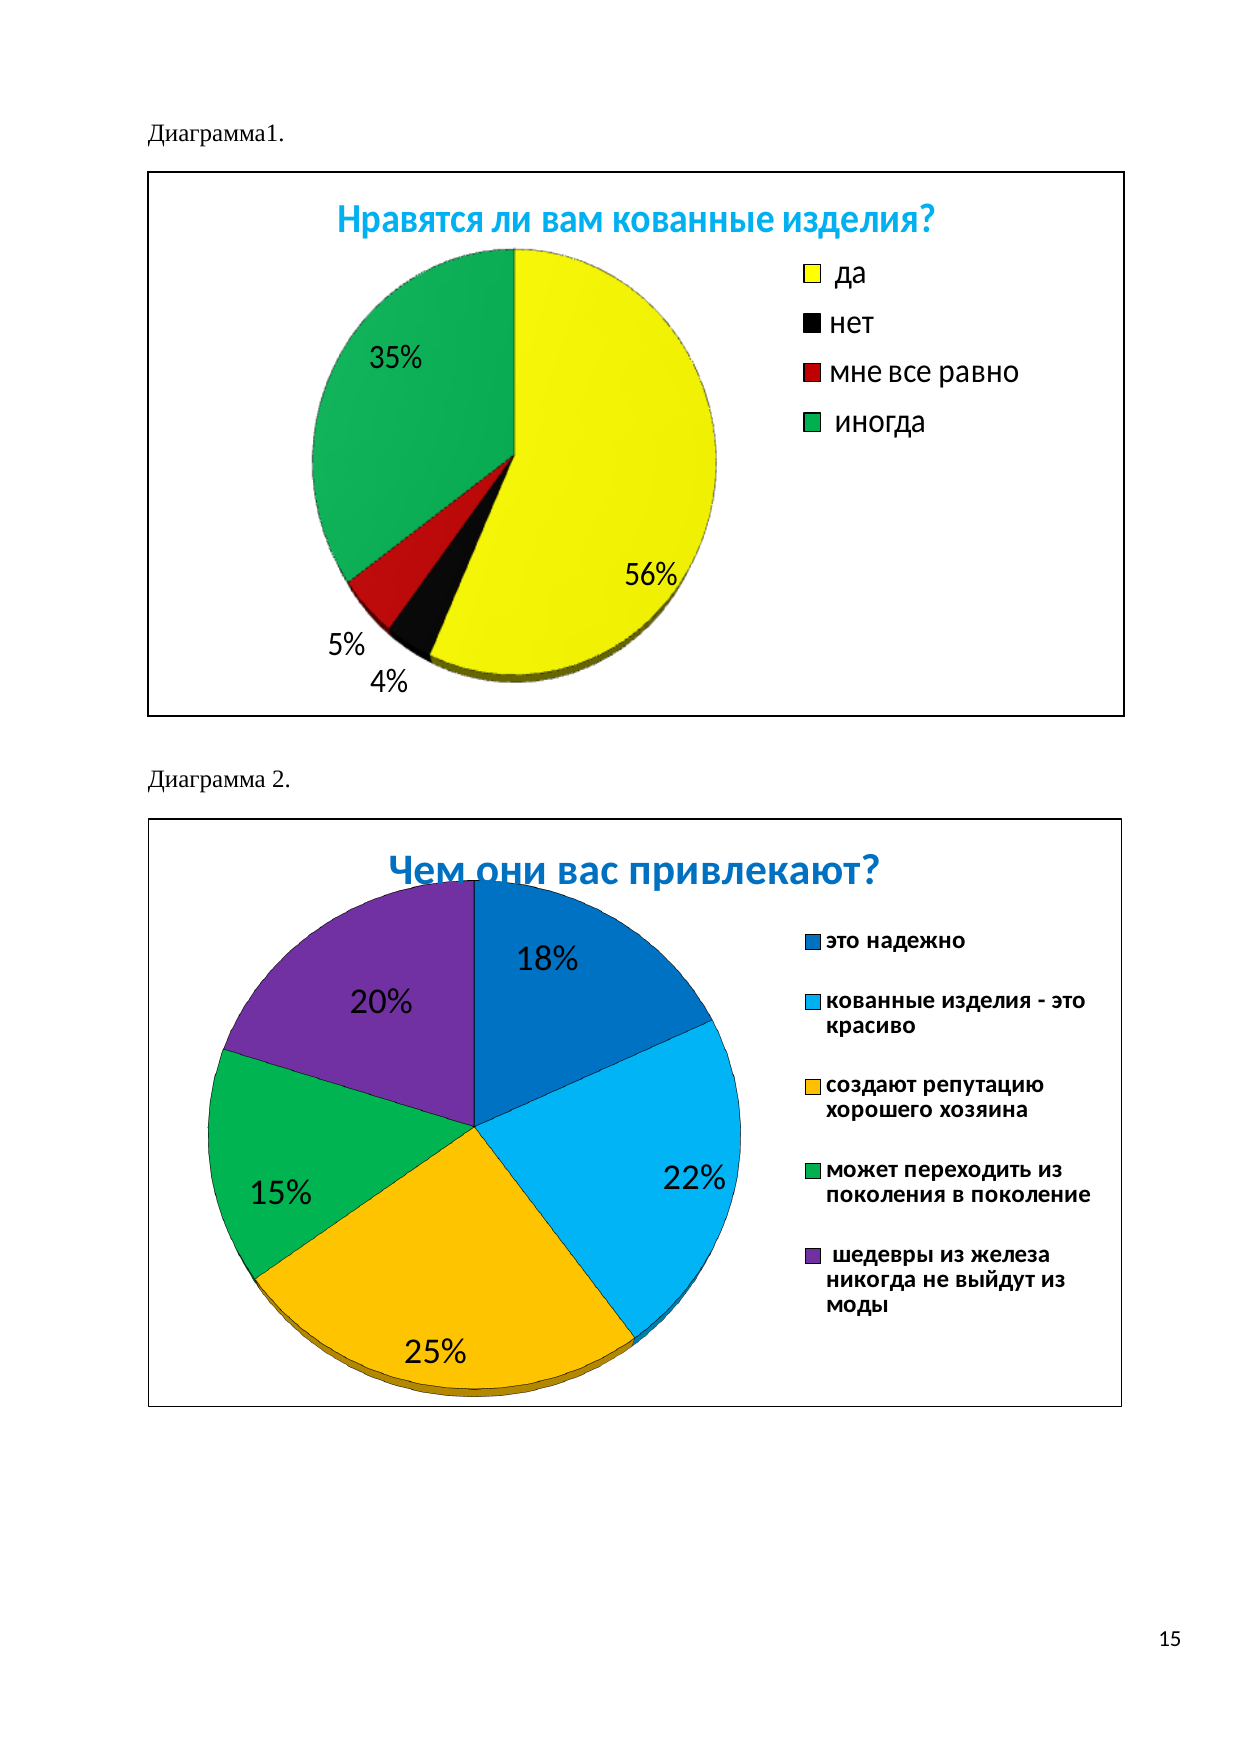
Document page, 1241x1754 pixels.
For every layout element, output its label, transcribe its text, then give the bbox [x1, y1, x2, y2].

text Диаграмма 2. [148, 764, 1181, 793]
text Диаграмма1. [148, 118, 1181, 147]
